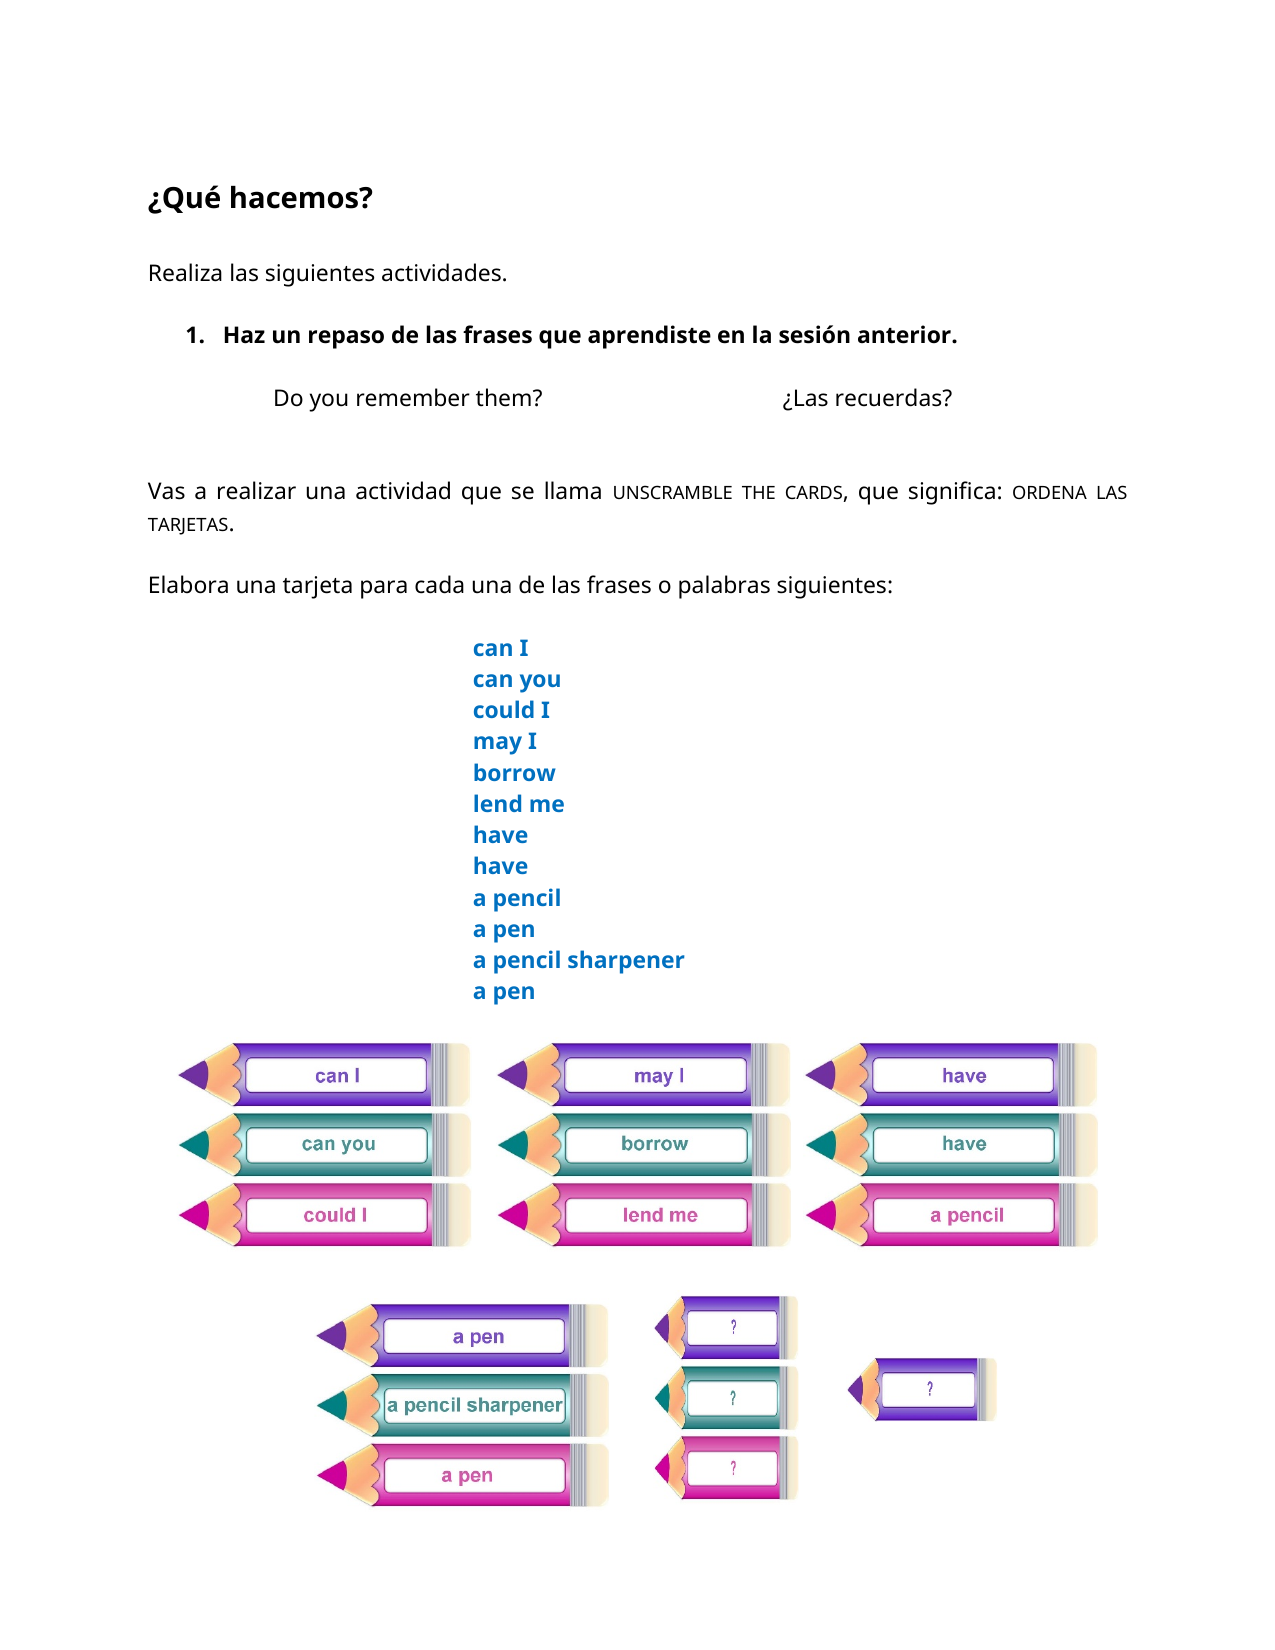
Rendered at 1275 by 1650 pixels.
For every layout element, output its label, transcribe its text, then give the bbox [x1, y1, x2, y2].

text borrow [473, 757, 1127, 788]
text can I [473, 632, 1127, 663]
text ¿Qué hacemos? [148, 177, 1127, 217]
table_header Do you remember them? [178, 382, 637, 413]
text have [473, 819, 1127, 850]
picture [803, 1037, 1099, 1252]
picture [495, 1037, 792, 1252]
text a pencil [473, 882, 1127, 913]
text may I [473, 725, 1127, 757]
picture [176, 1037, 472, 1252]
text could I [473, 694, 1127, 725]
text Realiza las siguientes actividades. [148, 257, 1127, 288]
text have [473, 850, 1127, 882]
table_header ¿Las recuerdas? [638, 382, 1097, 413]
text lend me [473, 788, 1127, 819]
text can you [473, 663, 1127, 694]
text a pen [473, 975, 1127, 1007]
text Vas a realizar una actividad que se llama unscramble the cards, que significa: ordena las tarjetas. [148, 475, 1127, 538]
list Haz un repaso de las frases que aprendiste en la sesión anterior. [185, 319, 1127, 350]
text a pen [473, 913, 1127, 944]
picture [653, 1290, 799, 1505]
picture [314, 1298, 610, 1512]
picture [846, 1352, 998, 1422]
text a pencil sharpener [473, 944, 1127, 975]
text Elabora una tarjeta para cada una de las frases o palabras siguientes: [148, 569, 1127, 600]
